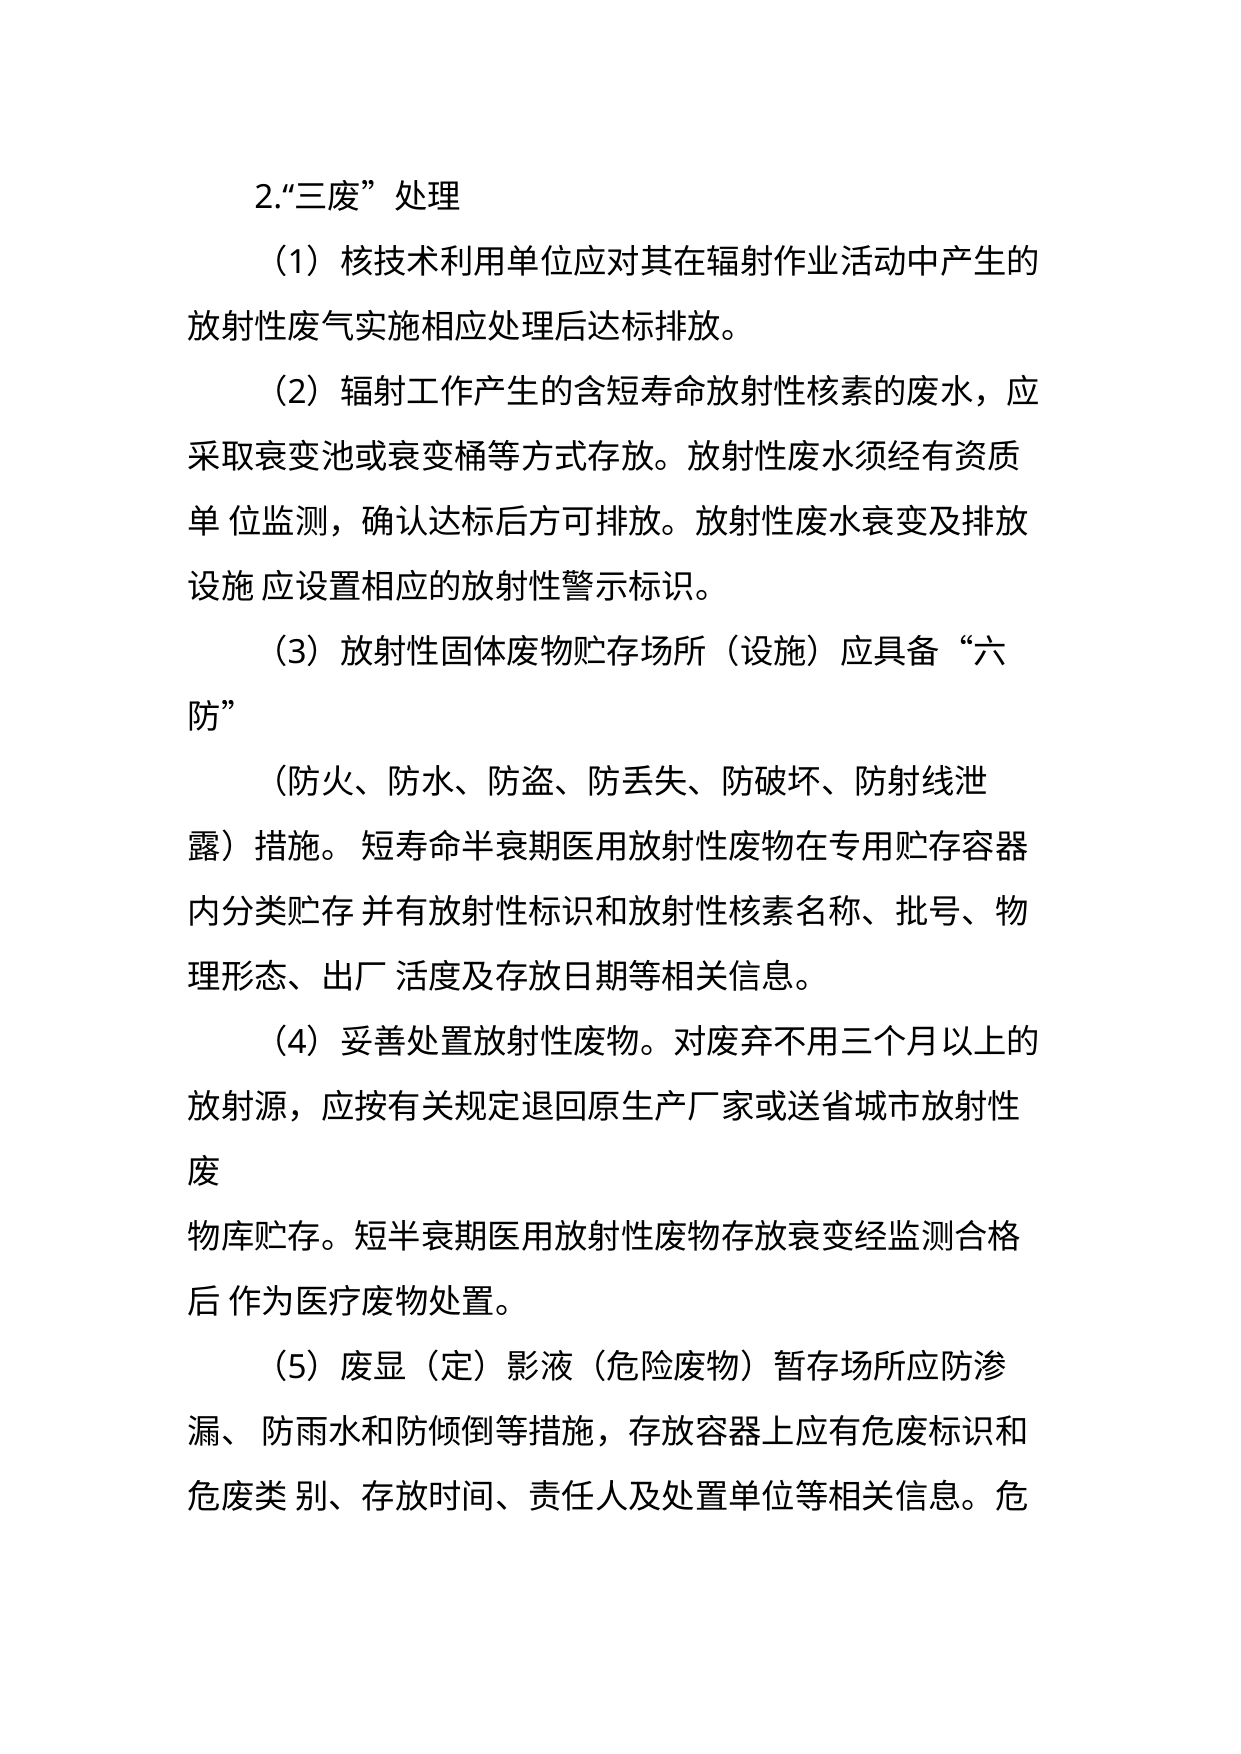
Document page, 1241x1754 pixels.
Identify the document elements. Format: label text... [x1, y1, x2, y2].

text （4）妥善处置放射性废物。对废弃不用三个月以上的放射源，应按有关规定退回原生产厂家或送省城市放射性废 [187, 1007, 1053, 1202]
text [187, 1332, 1053, 1527]
text （2）辐射工作产生的含短寿命放射性核素的废水，应 采取衰变池或衰变桶等方式存放。放射性废水须经有资质单 位监测，确认达标后方可排放。放射性废水衰变及排放设施 应设置相应的放射性警示标识。 [187, 357, 1053, 617]
text 物库贮存。短半衰期医用放射性废物存放衰变经监测合格后 作为医疗废物处置。 [187, 1202, 1053, 1332]
text 2.“三废”处理 [187, 162, 1053, 227]
text （1）核技术利用单位应对其在辐射作业活动中产生的 放射性废气实施相应处理后达标排放。 [187, 227, 1053, 357]
text （防火、防水、防盗、防丢失、防破坏、防射线泄露）措施。 短寿命半衰期医用放射性废物在专用贮存容器内分类贮存 并有放射性标识和放射性核素名称、批号、物理形态、出厂 活度及存放日期等相关信息。 [187, 747, 1053, 1007]
text （3）放射性固体废物贮存场所（设施）应具备“六防” [187, 617, 1053, 747]
